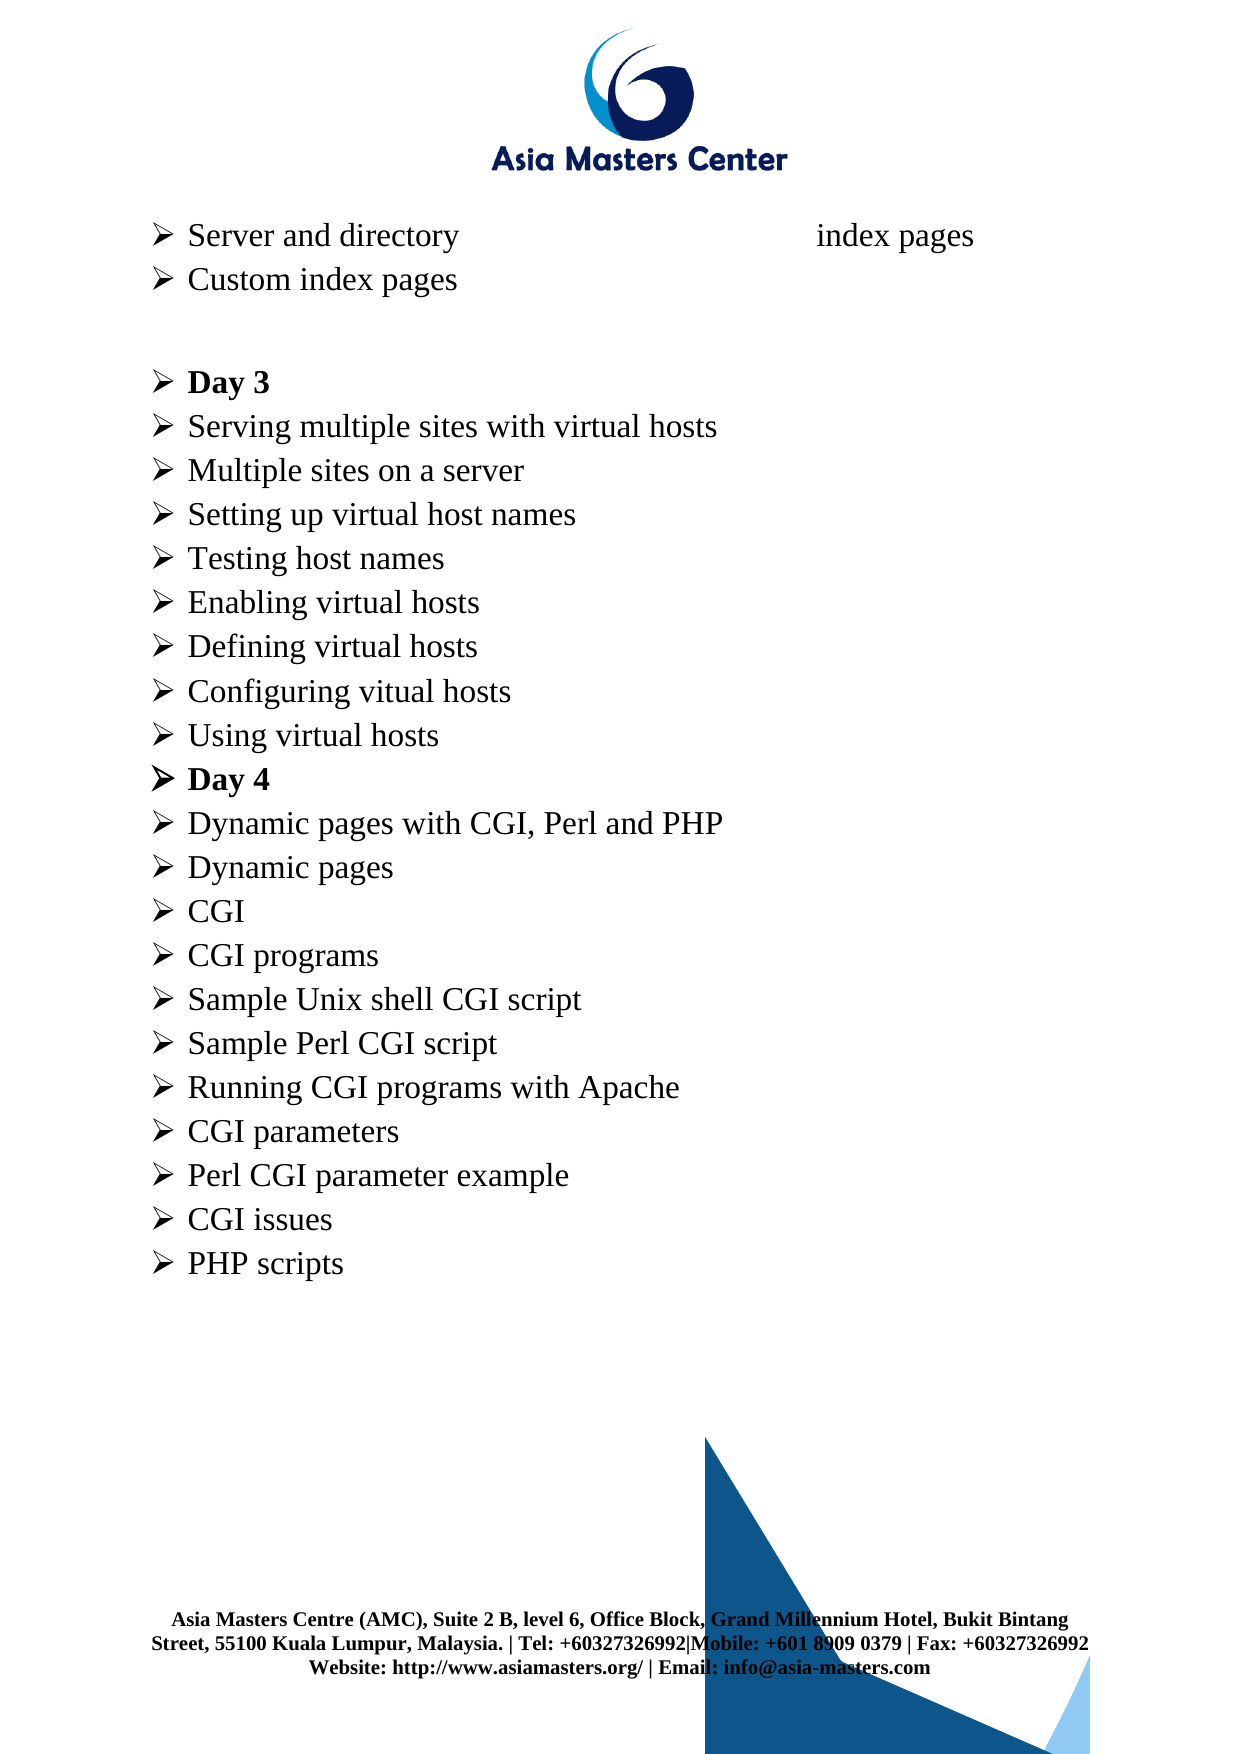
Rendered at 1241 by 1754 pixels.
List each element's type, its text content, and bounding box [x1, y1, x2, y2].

list Sample Unix shell CGI script [150, 979, 1090, 1018]
list Custom index pages [150, 259, 1090, 297]
list CGI [150, 891, 1090, 929]
list PHP scripts [150, 1244, 1090, 1282]
list Running CGI programs with Apache [150, 1067, 1090, 1106]
list CGI parameters [150, 1111, 1090, 1150]
list Dynamic pages [150, 847, 1090, 885]
list Server and directory index pages [150, 215, 1090, 253]
list Setting up virtual host names [150, 494, 1090, 533]
list Defining virtual hosts [150, 627, 1090, 665]
list Serving multiple sites with virtual hosts [150, 406, 1090, 445]
list Day 4 [150, 759, 1090, 797]
list Enabling virtual hosts [150, 583, 1090, 621]
list Multiple sites on a server [150, 451, 1090, 489]
list Sample Perl CGI script [150, 1023, 1090, 1062]
list Configuring vitual hosts [150, 671, 1090, 709]
list Perl CGI parameter example [150, 1156, 1090, 1194]
list Using virtual hosts [150, 715, 1090, 753]
list CGI programs [150, 935, 1090, 973]
list CGI issues [150, 1199, 1090, 1238]
list Dynamic pages with CGI, Perl and PHP [150, 803, 1090, 841]
list Day 3 [150, 362, 1090, 401]
list Testing host names [150, 539, 1090, 577]
picture [484, 0, 798, 215]
